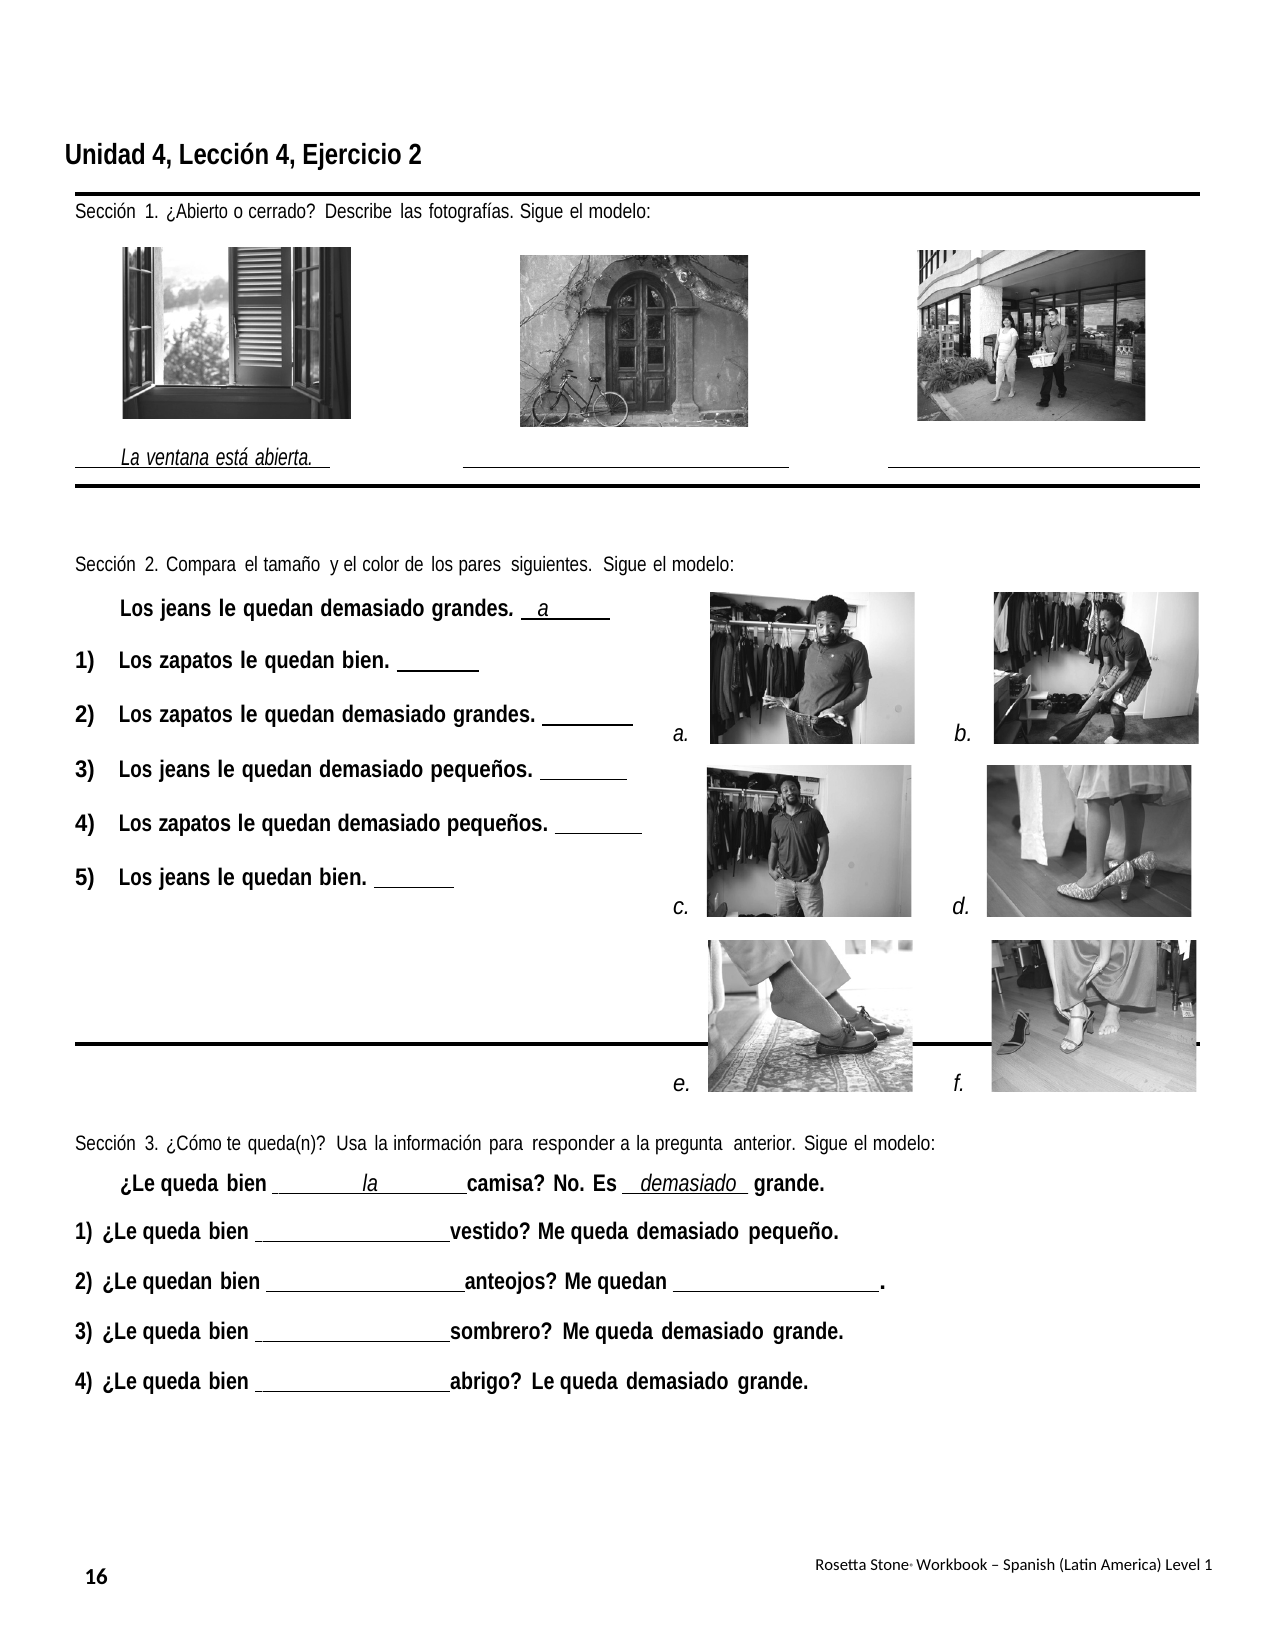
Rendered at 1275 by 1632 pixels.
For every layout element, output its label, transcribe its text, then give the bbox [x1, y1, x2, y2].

picture [917, 250, 1146, 421]
text 5) Los jeans le quedan bien. [75, 863, 642, 891]
text 4) Los zapatos le quedan demasiado pequeños. [75, 809, 648, 836]
text Sección 2. Compara el tamaño y el color de los pares siguientes. Sigue el modelo: [75, 552, 1212, 576]
text Sección 1. ¿Abierto o cerrado? Describe las fotografías. Sigue el modelo: [75, 199, 1212, 223]
picture [993, 622, 1199, 646]
text 2) ¿Le quedan bien anteojos? Me quedan . [75, 1267, 1212, 1295]
picture [708, 940, 913, 1092]
picture [706, 765, 912, 917]
text 3) Los jeans le quedan demasiado pequeños. [75, 755, 642, 782]
picture [122, 247, 351, 419]
text Los jeans le quedan demasiado grandes. a [120, 594, 1212, 622]
text Unidad 4, Lección 4, Ejercicio 2 [64, 137, 1212, 171]
text a. b. [673, 719, 1212, 747]
text La ventana está abierta. [75, 443, 1212, 471]
picture [520, 255, 749, 427]
text Sección 3. ¿Cómo te queda(n)? Usa la información para responder a la pregunta anterior. Sigue el modelo: [75, 1131, 1212, 1155]
text 1) ¿Le queda bien vestido? Me queda demasiado pequeño. [75, 1217, 1212, 1245]
picture [986, 765, 1192, 917]
text 1) Los zapatos le quedan bien. [75, 646, 1212, 673]
picture [710, 622, 915, 646]
picture [991, 940, 1197, 1092]
picture [993, 673, 1199, 719]
picture [710, 673, 915, 719]
text 4) ¿Le queda bien abrigo? Le queda demasiado grande. [75, 1367, 1212, 1395]
text 3) ¿Le queda bien sombrero? Me queda demasiado grande. [75, 1317, 1212, 1345]
text ¿Le queda bien la camisa? No. Es demasiado grande. [120, 1169, 1212, 1197]
text 2) Los zapatos le quedan demasiado grandes. [75, 701, 642, 728]
